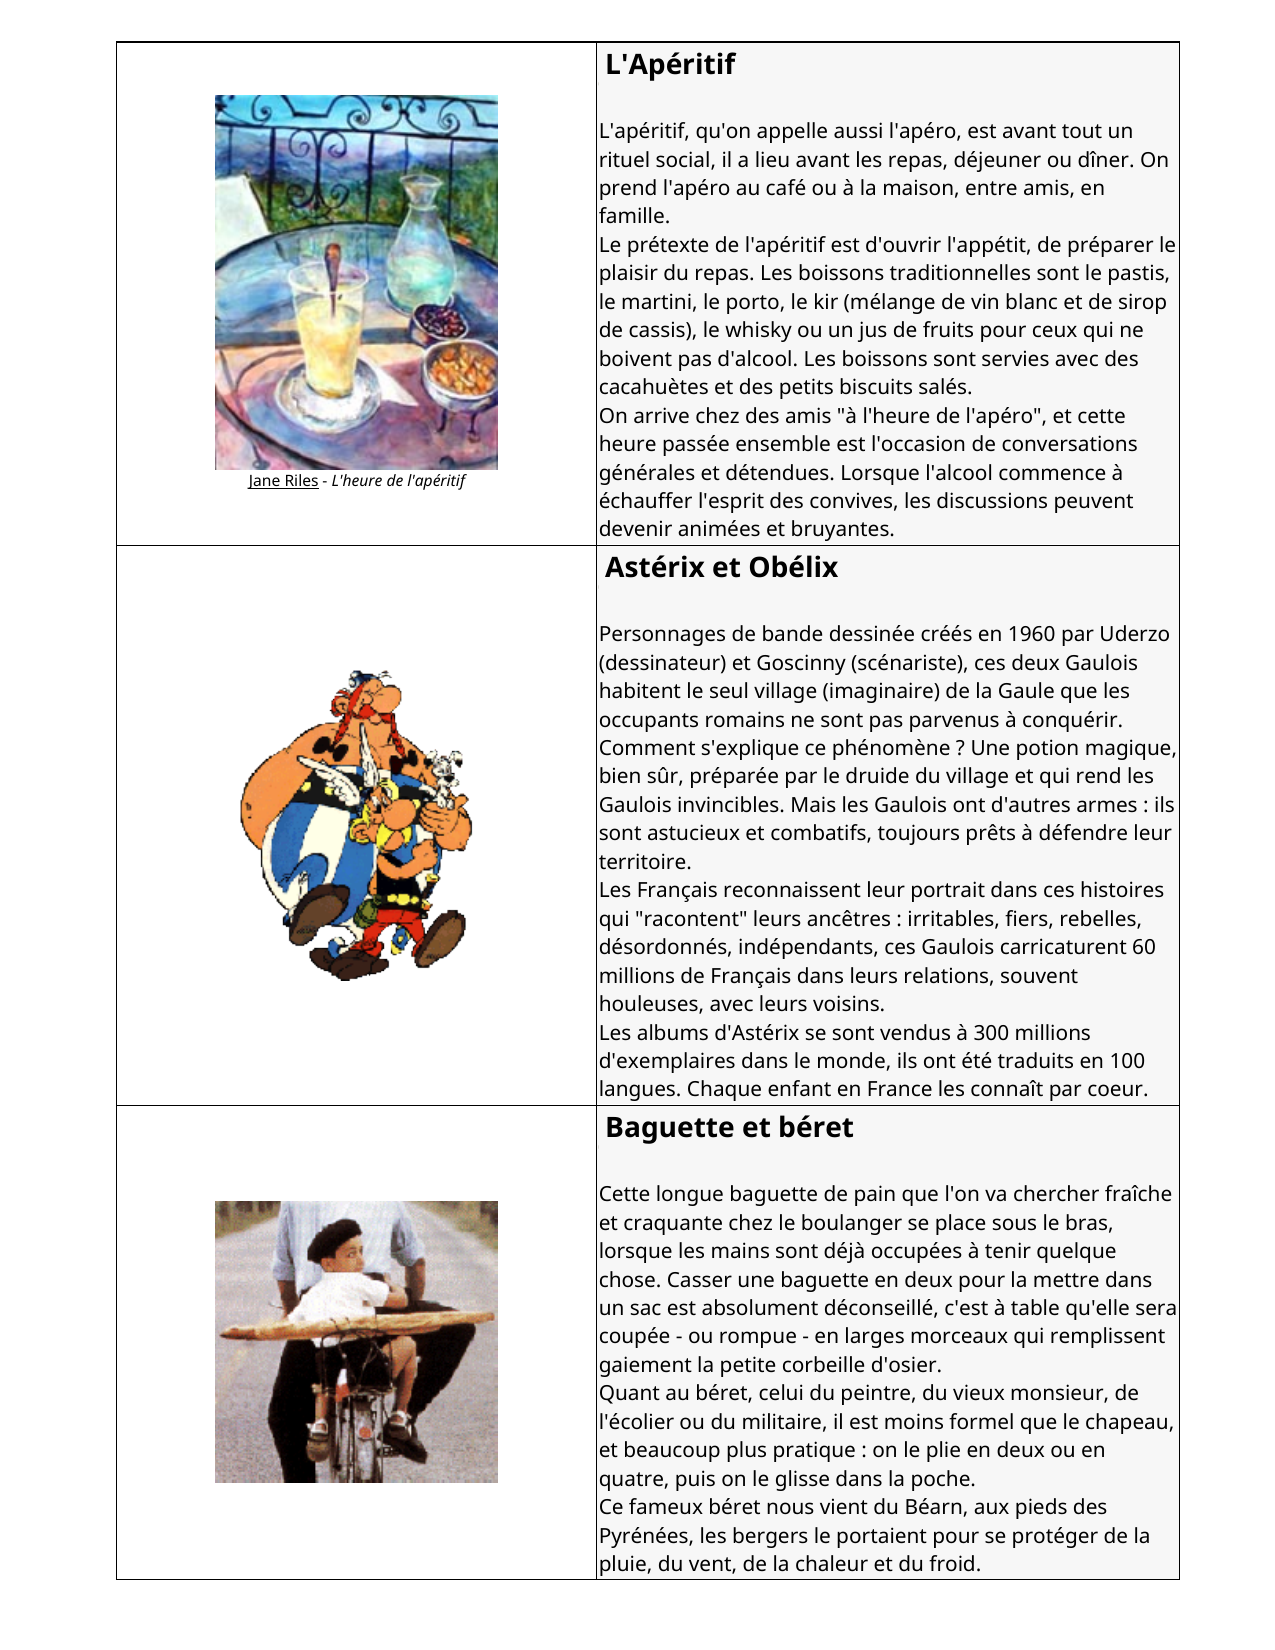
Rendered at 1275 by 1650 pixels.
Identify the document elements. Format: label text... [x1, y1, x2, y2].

table_cell L'Apéritif L'apéritif, qu'on appelle aussi l'apéro, est avant tout un rituel social, il a lieu avant les repas, déjeuner ou dîner. On prend l'apéro au café ou à la maison, entre amis, en famille. Le prétexte de l'apéritif est d'ouvrir l'appétit, de préparer le plaisir du repas. Les boissons traditionnelles sont le pastis, le martini, le porto, le kir (mélange de vin blanc et de sirop de cassis), le whisky ou un jus de fruits pour ceux qui ne boivent pas d'alcool. Les boissons sont servies avec des cacahuètes et des petits biscuits salés. On arrive chez des amis "à l'heure de l'apéro", et cette heure passée ensemble est l'occasion de conversations générales et détendues. Lorsque l'alcool commence à échauffer l'esprit des convives, les discussions peuvent devenir animées et bruyantes. [597, 43, 1179, 544]
picture [239, 669, 474, 981]
table_cell [117, 546, 596, 1104]
table_cell Astérix et Obélix Personnages de bande dessinée créés en 1960 par Uderzo (dessinateur) et Goscinny (scénariste), ces deux Gaulois habitent le seul village (imaginaire) de la Gaule que les occupants romains ne sont pas parvenus à conquérir. Comment s'explique ce phénomène ? Une potion magique, bien sûr, préparée par le druide du village et qui rend les Gaulois invincibles. Mais les Gaulois ont d'autres armes : ils sont astucieux et combatifs, toujours prêts à défendre leur territoire. Les Français reconnaissent leur portrait dans ces histoires qui "racontent" leurs ancêtres : irritables, fiers, rebelles, désordonnés, indépendants, ces Gaulois carricaturent 60 millions de Français dans leurs relations, souvent houleuses, avec leurs voisins. Les albums d'Astérix se sont vendus à 300 millions d'exemplaires dans le monde, ils ont été traduits en 100 langues. Chaque enfant en France les connaît par coeur. [597, 546, 1179, 1104]
table_cell [117, 1106, 596, 1579]
picture [215, 1201, 498, 1483]
picture [215, 95, 498, 470]
table_cell Baguette et béret Cette longue baguette de pain que l'on va chercher fraîche et craquante chez le boulanger se place sous le bras, lorsque les mains sont déjà occupées à tenir quelque chose. Casser une baguette en deux pour la mettre dans un sac est absolument déconseillé, c'est à table qu'elle sera coupée - ou rompue - en larges morceaux qui remplissent gaiement la petite corbeille d'osier. Quant au béret, celui du peintre, du vieux monsieur, de l'écolier ou du militaire, il est moins formel que le chapeau, et beaucoup plus pratique : on le plie en deux ou en quatre, puis on le glisse dans la poche. Ce fameux béret nous vient du Béarn, aux pieds des Pyrénées, les bergers le portaient pour se protéger de la pluie, du vent, de la chaleur et du froid. [597, 1106, 1179, 1579]
table_cell Jane Riles - L'heure de l'apéritif [117, 43, 596, 544]
